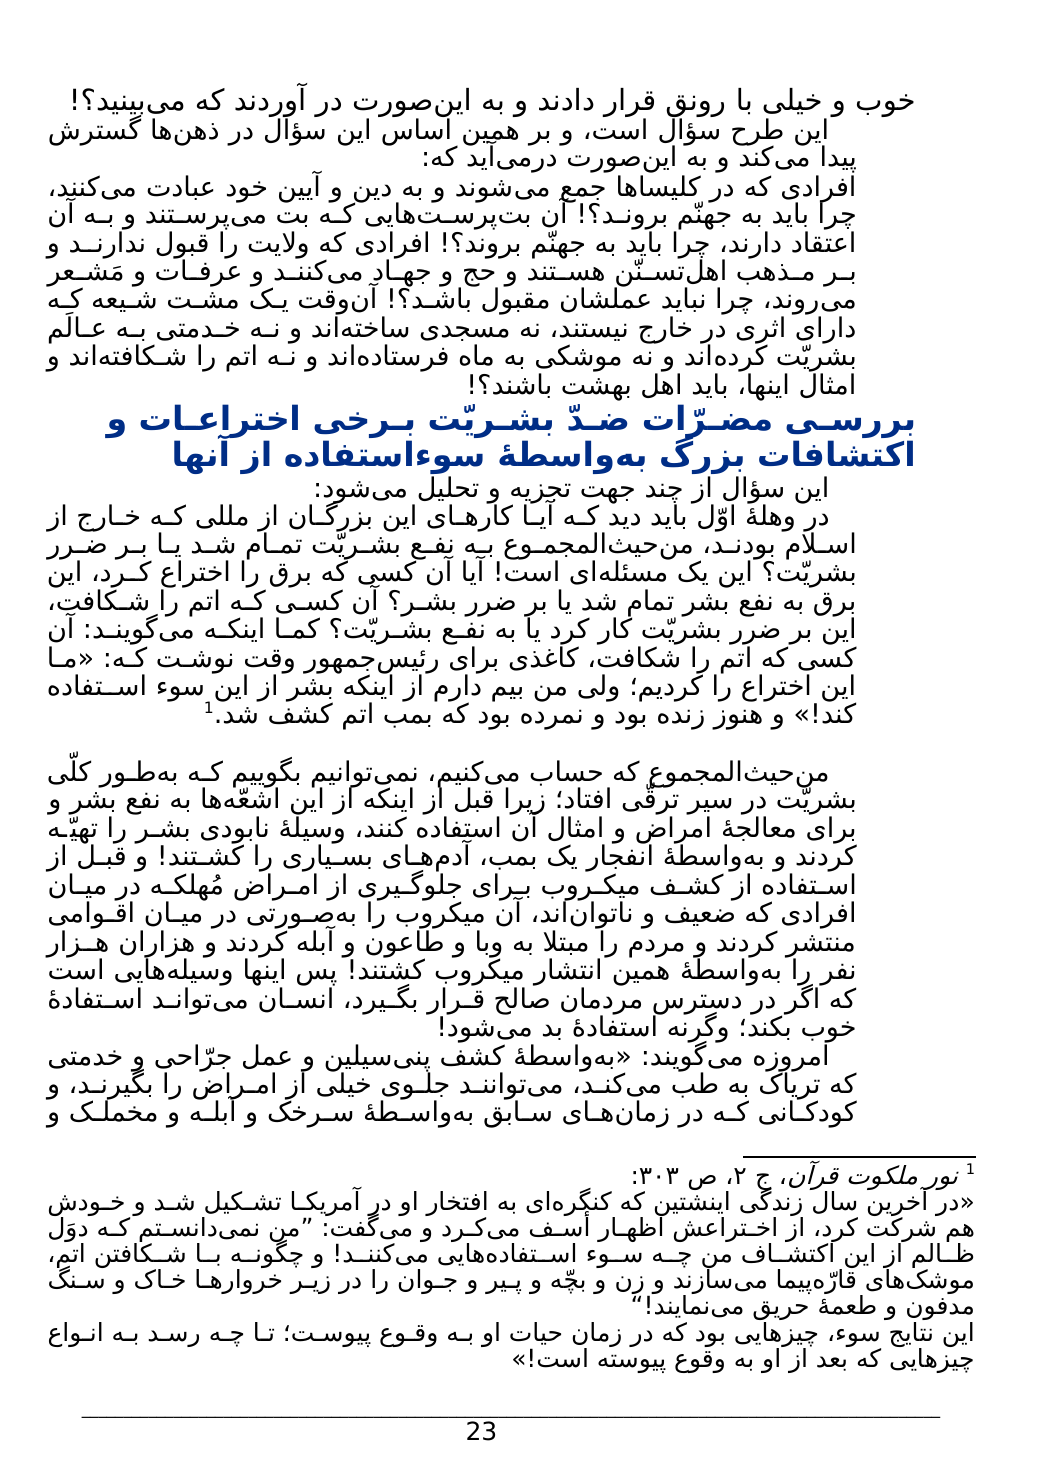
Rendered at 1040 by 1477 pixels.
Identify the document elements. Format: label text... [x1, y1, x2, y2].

text این طرح سؤال است، و بر همین اساس این سؤال در ذهن‌ها گسترش پیدا می‌کند و به این‌صورت درمی‌آید که: [47, 117, 857, 173]
text من‌حیث‌المجموع که حساب می‌کنیم، نمی‌توانیم بگوییم که به‌طور کلّی بشریّت در سیر ترقّی افتاد؛ زیرا قبل از اینکه از این اشعّه‌ها به نفع بشر و برای معالجۀ امراض و امثال آن استفاده کنند، وسیلۀ نابودی بشر را تهیّه کردند و به‌واسطۀ انفجار یک بمب، آدم‌های بسیاری را کشتند! و قبل از استفاده از کشف میکروب برای جلوگیری از امراض مُهلکه در میان افرادی که ضعیف و ناتوان‌اند، آن میکروب را به‌صورتی در میان اقوامی منتشر کردند و مردم را مبتلا به وبا و طاعون و آبله کردند و هزاران هزار نفر را به‌واسطۀ همین انتشار میکروب کشتند! پس اینها وسیله‌هایی است که اگر در دسترس مردمان صالح قرار بگیرد، انسان می‌تواند استفادۀ خوب بکند؛ وگرنه استفادۀ بد می‌شود! [47, 759, 857, 1043]
text در وهلۀ اوّل باید دید که آیا کارهای این بزرگان از مللی که خارج از اسلام بودند، من‌حیث‌المجموع به نفع بشریّت تمام شد یا بر ضرر بشریّت؟ این یک مسئله‌ای است! آیا آن کسی که برق را اختراع کرد، این برق به نفع بشر تمام شد یا بر ضرر بشر؟ آن کسی که اتم را شکافت، این بر ضرر بشریّت کار کرد یا به نفع بشریّت؟ کما اینکه می‌گویند: آن کسی که اتم را شکافت، کاغذی برای رئیس‌جمهور وقت نوشت که: «ما این اختراع را کردیم؛ ولی من بیم دارم از اینکه بشر از این سوء استفاده کند!» و هنوز زنده بود و نمرده بود که بمب اتم کشف شد. [47, 503, 857, 730]
subtitle بررسی مضرّات ضدّ بشریّت برخی اختراعات و اکتشافات بزرگ به‌واسطۀ سوءاستفاده از آنها [106, 401, 916, 474]
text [47, 1043, 857, 1128]
text این سؤال از چند جهت تجزیه و تحلیل می‌شود: [47, 474, 857, 503]
text افرادی که در کلیساها جمع می‌شوند و به دین و آیین خود عبادت می‌کنند، چرا باید به جهنّم بروند؟! آن بت‌پرست‌هایی که بت می‌پرستند و به آن اعتقاد دارند، چرا باید به جهنّم بروند؟! افرادی که ولایت را قبول ندارند و بر مذهب اهل‌تسنّن هستند و حج و جهاد می‌کنند و عرفات و مَشعر می‌روند، چرا نباید عملشان مقبول باشد؟! آن‌وقت یک مشت شیعه که دارای اثری در خارج نیستند، نه مسجدی ساخته‌اند و نه خدمتی به عالَم بشریّت کرده‌اند و نه موشکی به ماه فرستاده‌اند و نه اتم را شکافته‌اند و امثال اینها، باید اهل بهشت باشند؟! [47, 173, 857, 401]
text خوب و خیلی با رونق قرار دادند و به این‌صورت در آوردند که می‌بینید؟! [47, 84, 975, 117]
